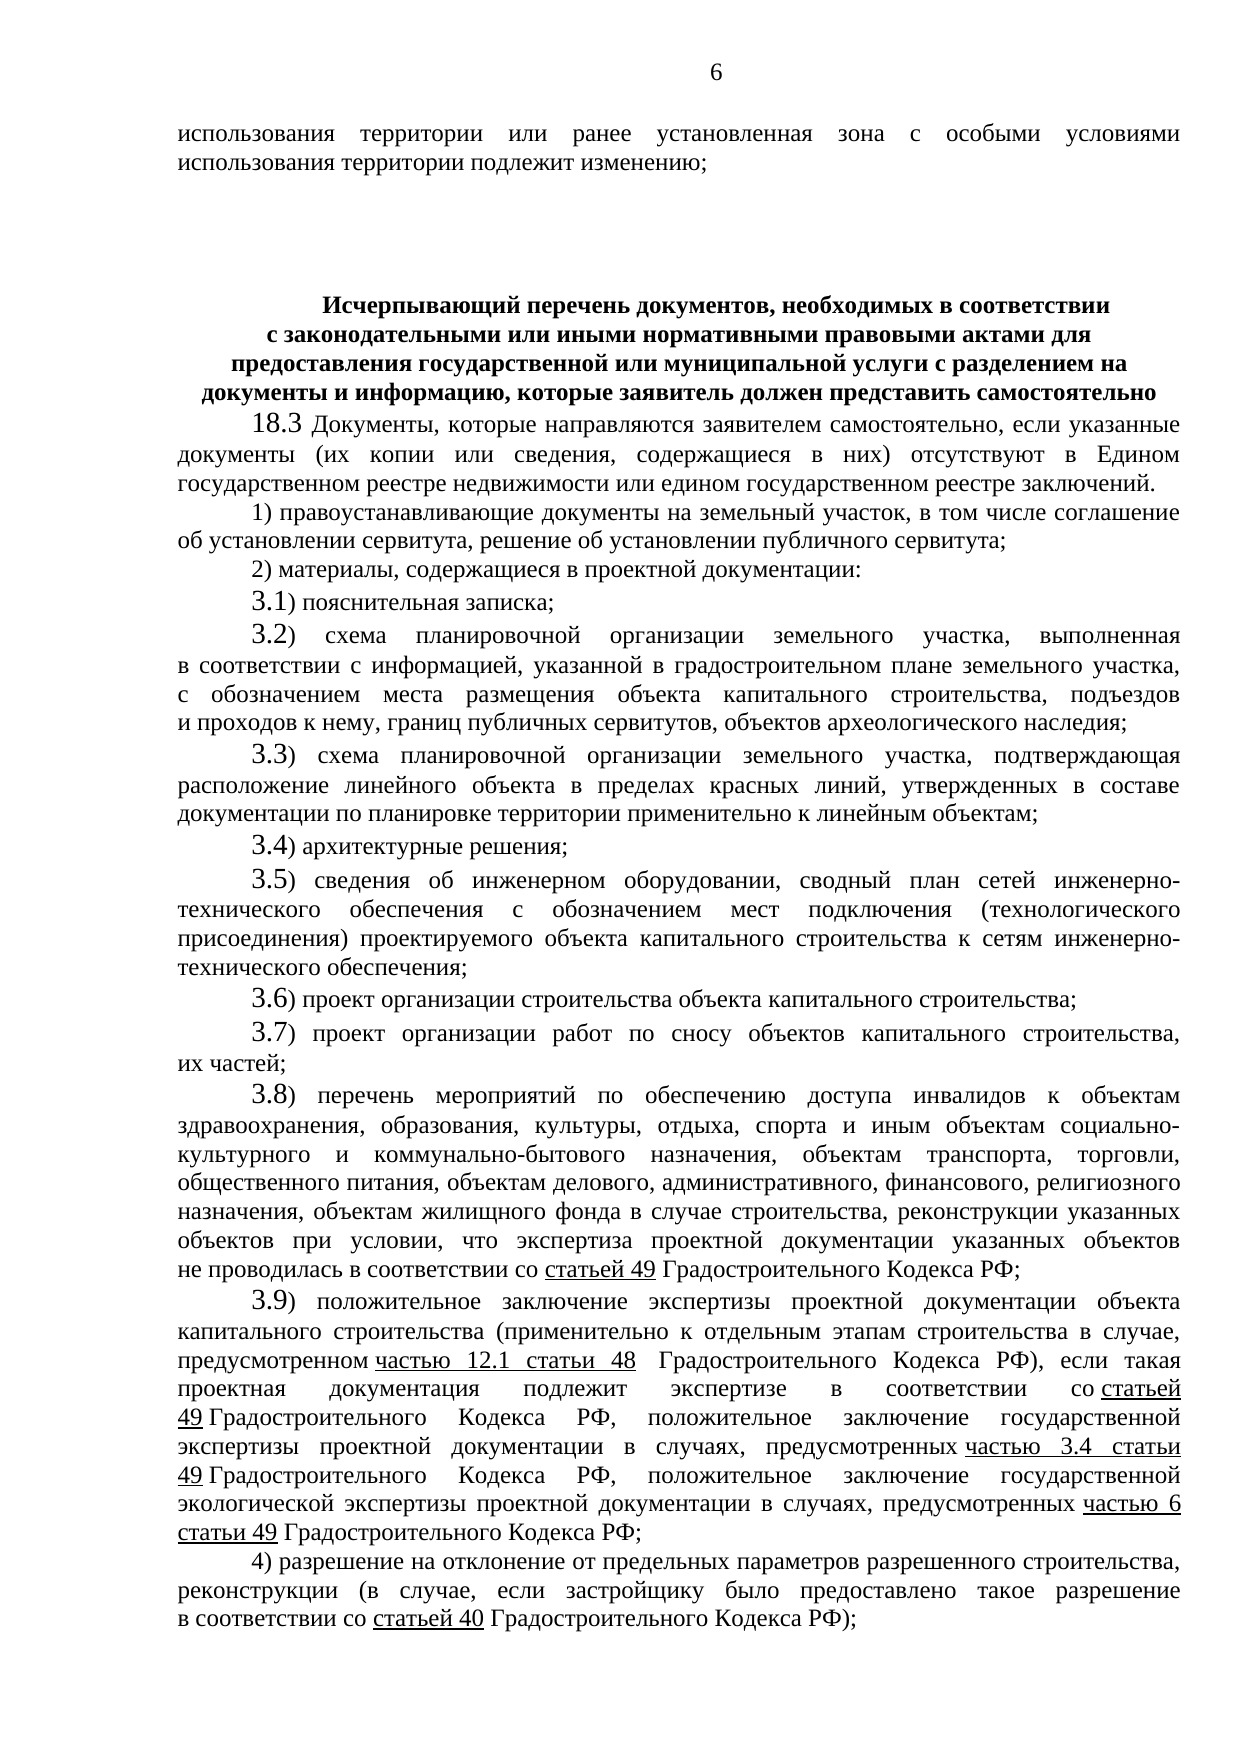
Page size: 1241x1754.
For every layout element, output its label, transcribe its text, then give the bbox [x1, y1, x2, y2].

text 3.7) проект организации работ по сносу объектов капитального строительства, их частей; [177, 1014, 1181, 1076]
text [177, 118, 1181, 176]
text Исчерпывающий перечень документов, необходимых в соответствии с законодательными или иными нормативными правовыми актами для предоставления государственной или муниципальной услуги с разделением на документы и информацию, которые заявитель должен представить самостоятельно [177, 291, 322, 406]
text 3.9) положительное заключение экспертизы проектной документации объекта капитального строительства (применительно к отдельным этапам строительства в случае, предусмотренном частью 12.1 статьи 48 Градостроительного Кодекса РФ), если такая проектная документация подлежит экспертизе в соответствии со статьей 49 Градостроительного Кодекса РФ, положительное заключение государственной экспертизы проектной документации в случаях, предусмотренных частью 3.4 статьи 49 Градостроительного Кодекса РФ, положительное заключение государственной экологической экспертизы проектной документации в случаях, предусмотренных частью 6 статьи 49 Градостроительного Кодекса РФ; [177, 1282, 1181, 1546]
text 3.1) пояснительная записка; [177, 583, 1181, 616]
text 3.2) схема планировочной организации земельного участка, выполненная в соответствии с информацией, указанной в градостроительном плане земельного участка, с обозначением места размещения объекта капитального строительства, подъездов и проходов к нему, границ публичных сервитутов, объектов археологического наследия; [177, 616, 1181, 736]
text 3.3) схема планировочной организации земельного участка, подтверждающая расположение линейного объекта в пределах красных линий, утвержденных в составе документации по планировке территории применительно к линейным объектам; [177, 736, 1181, 827]
text 4) разрешение на отклонение от предельных параметров разрешенного строительства, реконструкции (в случае, если застройщику было предоставлено такое разрешение в соответствии со статьей 40 Градостроительного Кодекса РФ); [177, 1546, 1181, 1632]
text 18.3 Документы, которые направляются заявителем самостоятельно, если указанные документы (их копии или сведения, содержащиеся в них) отсутствуют в Едином государственном реестре недвижимости или едином государственном реестре заключений. [177, 406, 1181, 497]
text 3.5) сведения об инженерном оборудовании, сводный план сетей инженерно-технического обеспечения с обозначением мест подключения (технологического присоединения) проектируемого объекта капитального строительства к сетям инженерно-технического обеспечения; [177, 861, 1181, 981]
text 1) правоустанавливающие документы на земельный участок, в том числе соглашение об установлении сервитута, решение об установлении публичного сервитута; [177, 497, 1181, 554]
text 3.6) проект организации строительства объекта капитального строительства; [177, 981, 1181, 1014]
text 2) материалы, содержащиеся в проектной документации: [177, 554, 1181, 583]
text 3.8) перечень мероприятий по обеспечению доступа инвалидов к объектам здравоохранения, образования, культуры, отдыха, спорта и иным объектам социально-культурного и коммунально-бытового назначения, объектам транспорта, торговли, общественного питания, объектам делового, административного, финансового, религиозного назначения, объектам жилищного фонда в случае строительства, реконструкции указанных объектов при условии, что экспертиза проектной документации указанных объектов не проводилась в соответствии со статьей 49 Градостроительного Кодекса РФ; [177, 1076, 1181, 1282]
text 3.4) архитектурные решения; [177, 827, 1181, 861]
